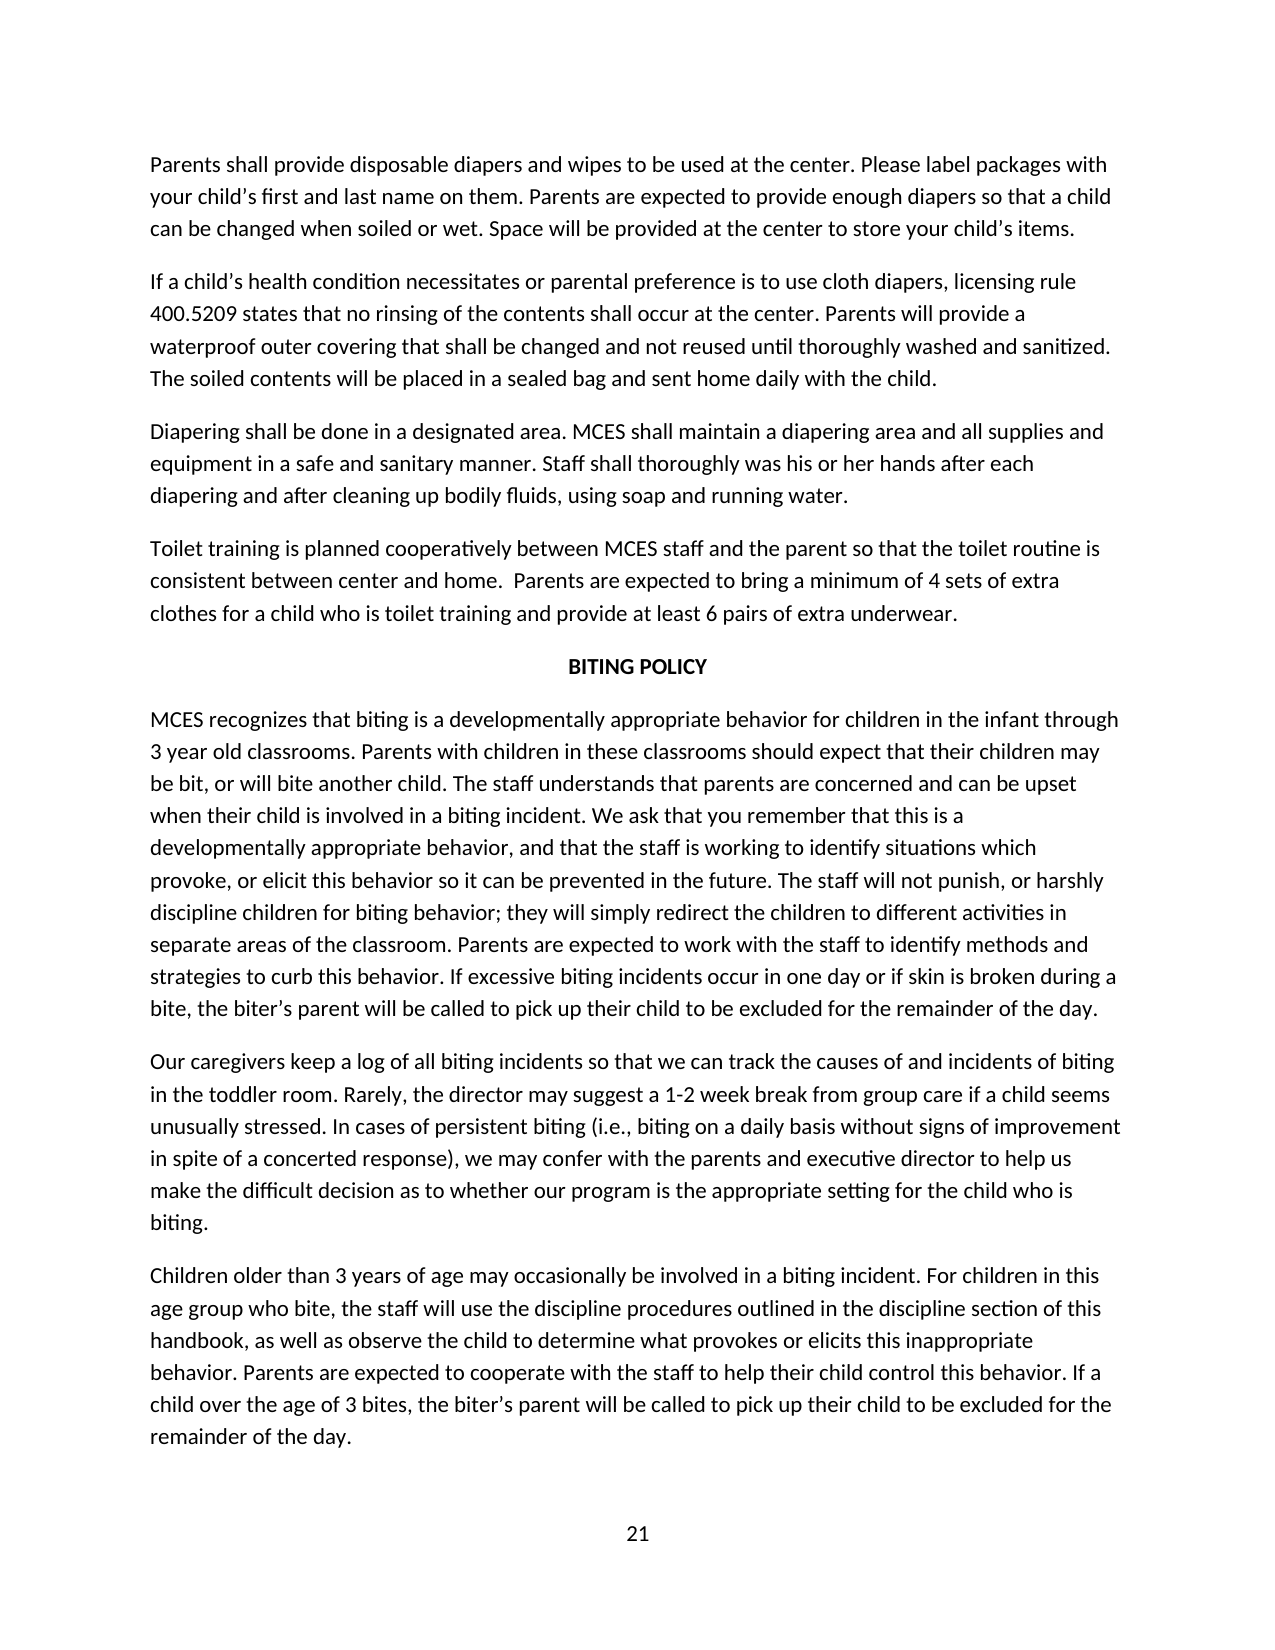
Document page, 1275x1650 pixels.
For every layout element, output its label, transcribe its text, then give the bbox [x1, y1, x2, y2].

text Toilet training is planned cooperatively between MCES staff and the parent so that the toilet routine is consistent between center and home. Parents are expected to bring a minimum of 4 sets of extra clothes for a child who is toilet training and provide at least 6 pairs of extra underwear. [150, 534, 1125, 627]
text Parents shall provide disposable diapers and wipes to be used at the center. Please label packages with your child’s first and last name on them. Parents are expected to provide enough diapers so that a child can be changed when soiled or wet. Space will be provided at the center to store your child’s items. [150, 150, 1125, 242]
text Diapering shall be done in a designated area. MCES shall maintain a diapering area and all supplies and equipment in a safe and sanitary manner. Staff shall thoroughly was his or her hands after each diapering and after cleaning up bodily fluids, using soap and running water. [150, 417, 1125, 509]
text Children older than 3 years of age may occasionally be involved in a biting incident. For children in this age group who bite, the staff will use the discipline procedures outlined in the discipline section of this handbook, as well as observe the child to determine what provokes or elicits this inappropriate behavior. Parents are expected to cooperate with the staff to help their child control this behavior. If a child over the age of 3 bites, the biter’s parent will be called to pick up their child to be excluded for the remainder of the day. [150, 1261, 1125, 1450]
text Our caregivers keep a log of all biting incidents so that we can track the causes of and incidents of biting in the toddler room. Rarely, the director may suggest a 1-2 week break from group care if a child seems unusually stressed. In cases of persistent biting (i.e., biting on a daily basis without signs of improvement in spite of a concerted response), we may confer with the parents and executive director to help us make the difficult decision as to whether our program is the appropriate setting for the child who is biting. [150, 1047, 1125, 1236]
text MCES recognizes that biting is a developmentally appropriate behavior for children in the infant through 3 year old classrooms. Parents with children in these classrooms should expect that their children may be bit, or will bite another child. The staff understands that parents are concerned and can be upset when their child is involved in a biting incident. We ask that you remember that this is a developmentally appropriate behavior, and that the staff is working to identify situations which provoke, or elicit this behavior so it can be prevented in the future. The staff will not punish, or harshly discipline children for biting behavior; they will simply redirect the children to different activities in separate areas of the classroom. Parents are expected to work with the staff to identify methods and strategies to curb this behavior. If excessive biting incidents occur in one day or if skin is broken during a bite, the biter’s parent will be called to pick up their child to be excluded for the remainder of the day. [150, 705, 1125, 1022]
text BITING POLICY [150, 652, 1125, 680]
text If a child’s health condition necessitates or parental preference is to use cloth diapers, licensing rule 400.5209 states that no rinsing of the contents shall occur at the center. Parents will provide a waterproof outer covering that shall be changed and not reused until thoroughly washed and sanitized. The soiled contents will be placed in a sealed bag and sent home daily with the child. [150, 267, 1125, 392]
